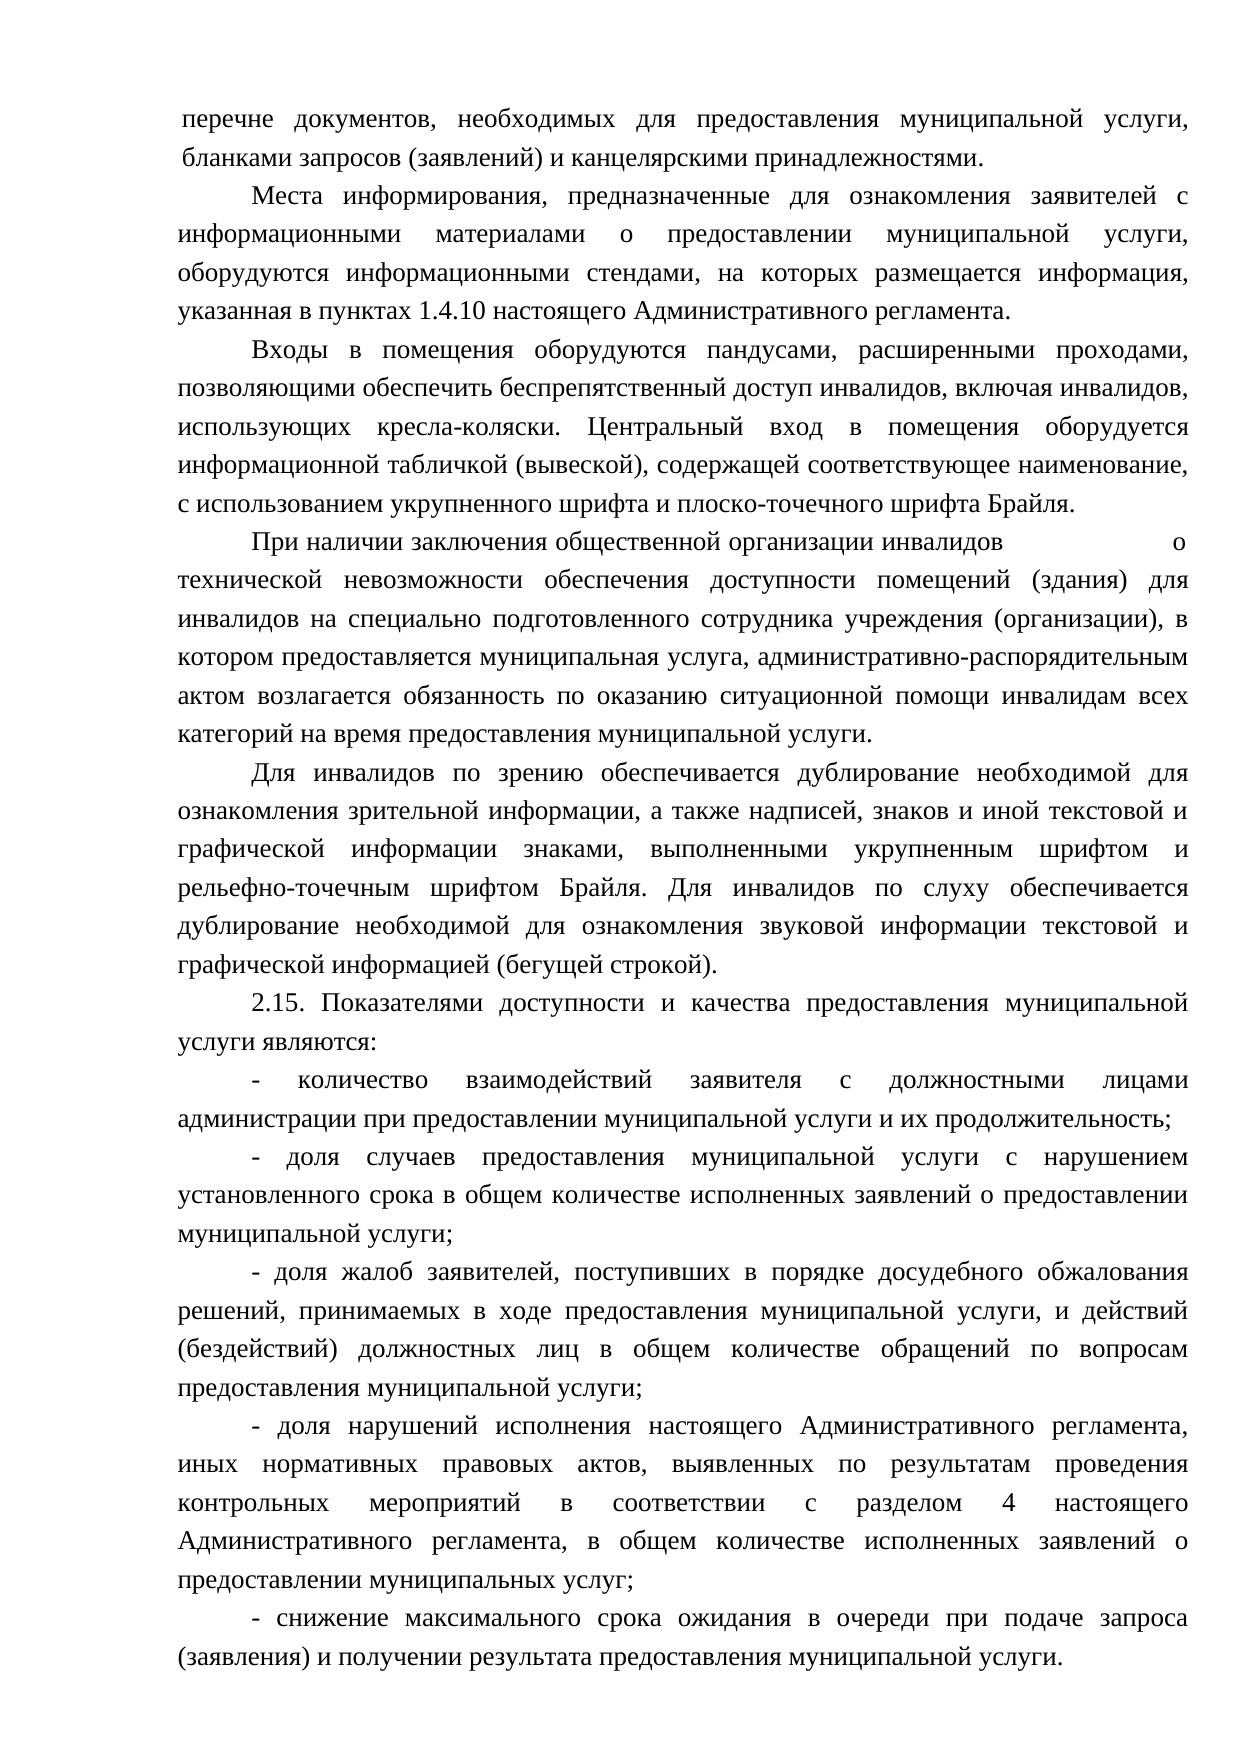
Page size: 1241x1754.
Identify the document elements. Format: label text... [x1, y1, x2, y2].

text - доля жалоб заявителей, поступивших в порядке досудебного обжалования решений, принимаемых в ходе предоставления муниципальной услуги, и действий (бездействий) должностных лиц в общем количестве обращений по вопросам предоставления муниципальной услуги; [177, 1250, 1190, 1404]
text Для инвалидов по зрению обеспечивается дублирование необходимой для ознакомления зрительной информации, а также надписей, знаков и иной текстовой и графической информации знаками, выполненными укрупненным шрифтом и рельефно-точечным шрифтом Брайля. Для инвалидов по слуху обеспечивается дублирование необходимой для ознакомления звуковой информации текстовой и графической информацией (бегущей строкой). [177, 750, 1190, 981]
text - доля нарушений исполнения настоящего Административного регламента, иных нормативных правовых актов, выявленных по результатам проведения контрольных мероприятий в соответствии с разделом 4 настоящего Административного регламента, в общем количестве исполненных заявлений о предоставлении муниципальных услуг; [177, 1404, 1190, 1596]
text 2.15. Показателями доступности и качества предоставления муниципальной услуги являются: [177, 981, 1190, 1058]
text При наличии заключения общественной организации инвалидов о технической невозможности обеспечения доступности помещений (здания) для инвалидов на специально подготовленного сотрудника учреждения (организации), в котором предоставляется муниципальная услуга, административно-распорядительным актом возлагается обязанность по оказанию ситуационной помощи инвалидам всех категорий на время предоставления муниципальной услуги. [177, 520, 1190, 750]
text - доля случаев предоставления муниципальной услуги с нарушением установленного срока в общем количестве исполненных заявлений о предоставлении муниципальной услуги; [177, 1135, 1190, 1250]
text - количество взаимодействий заявителя с должностными лицами администрации при предоставлении муниципальной услуги и их продолжительность; [177, 1058, 1190, 1135]
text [182, 97, 1190, 174]
text Места информирования, предназначенные для ознакомления заявителей с информационными материалами о предоставлении муниципальной услуги, оборудуются информационными стендами, на которых размещается информация, указанная в пунктах 1.4.10 настоящего Административного регламента. [177, 174, 1190, 327]
text Входы в помещения оборудуются пандусами, расширенными проходами, позволяющими обеспечить беспрепятственный доступ инвалидов, включая инвалидов, использующих кресла-коляски. Центральный вход в помещения оборудуется информационной табличкой (вывеской), содержащей соответствующее наименование, с использованием укрупненного шрифта и плоско-точечного шрифта Брайля. [177, 327, 1190, 520]
text - снижение максимального срока ожидания в очереди при подаче запроса (заявления) и получении результата предоставления муниципальной услуги. [177, 1596, 1190, 1673]
